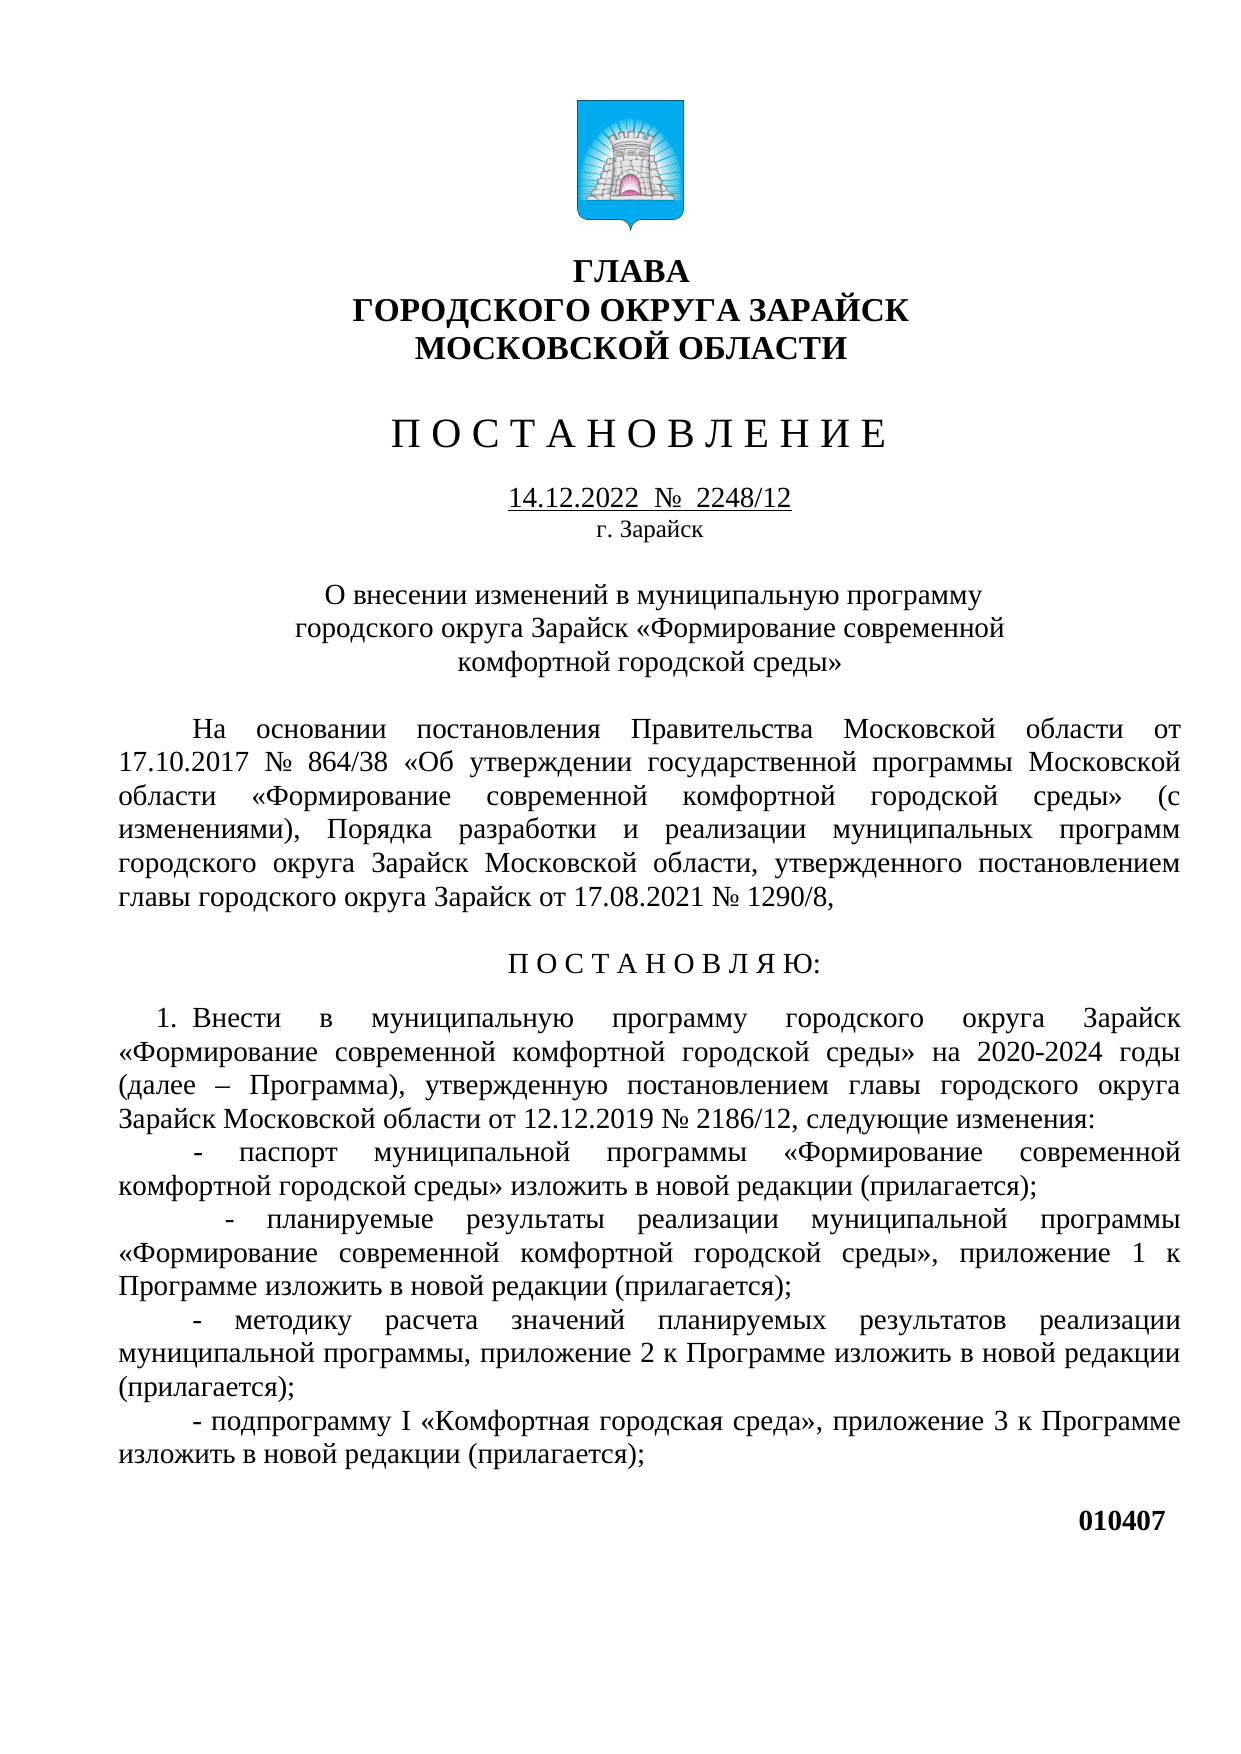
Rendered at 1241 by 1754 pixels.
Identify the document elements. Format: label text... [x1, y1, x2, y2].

text О внесении изменений в муниципальную программу [118, 577, 1181, 611]
text - подпрограмму I «Комфортная городская среда», приложение 3 к Программе изложить в новой редакции (прилагается); [118, 1403, 1181, 1470]
text городского округа Зарайск «Формирование современной [118, 611, 1181, 644]
text комфортной городской среды» [118, 644, 1181, 678]
text П О С Т А Н О В Л Е Н И Е [118, 409, 1181, 457]
text На основании постановления Правительства Московской области от 17.10.2017 № 864/38 «Об утверждении государственной программы Московской области «Формирование современной комфортной городской среды» (с изменениями), Порядка разработки и реализации муниципальных программ городского округа Зарайск Московской области, утвержденного постановлением главы городского округа Зарайск от 17.08.2021 № 1290/8, [118, 711, 1181, 912]
text г. Зарайск [118, 514, 1181, 543]
picture [581, 120, 681, 200]
list Внести в муниципальную программу городского округа Зарайск «Формирование современной комфортной городской среды» на 2020-2024 годы (далее – Программа), утвержденную постановлением главы городского округа Зарайск Московской области от 12.12.2019 № 2186/12, следующие изменения: [118, 1000, 1181, 1134]
text - планируемые результаты реализации муниципальной программы «Формирование современной комфортной городской среды», приложение 1 к Программе изложить в новой редакции (прилагается); [118, 1202, 1181, 1302]
text П О С Т А Н О В Л Я Ю: [118, 946, 1181, 979]
text - методику расчета значений планируемых результатов реализации муниципальной программы, приложение 2 к Программе изложить в новой редакции (прилагается); [118, 1302, 1181, 1403]
list - паспорт муниципальной программы «Формирование современной комфортной городской среды» изложить в новой редакции (прилагается); [118, 1134, 1181, 1202]
text 010407 [118, 1503, 1181, 1537]
picture [577, 213, 684, 231]
text 14.12.2022 № 2248/12 [118, 481, 1181, 514]
